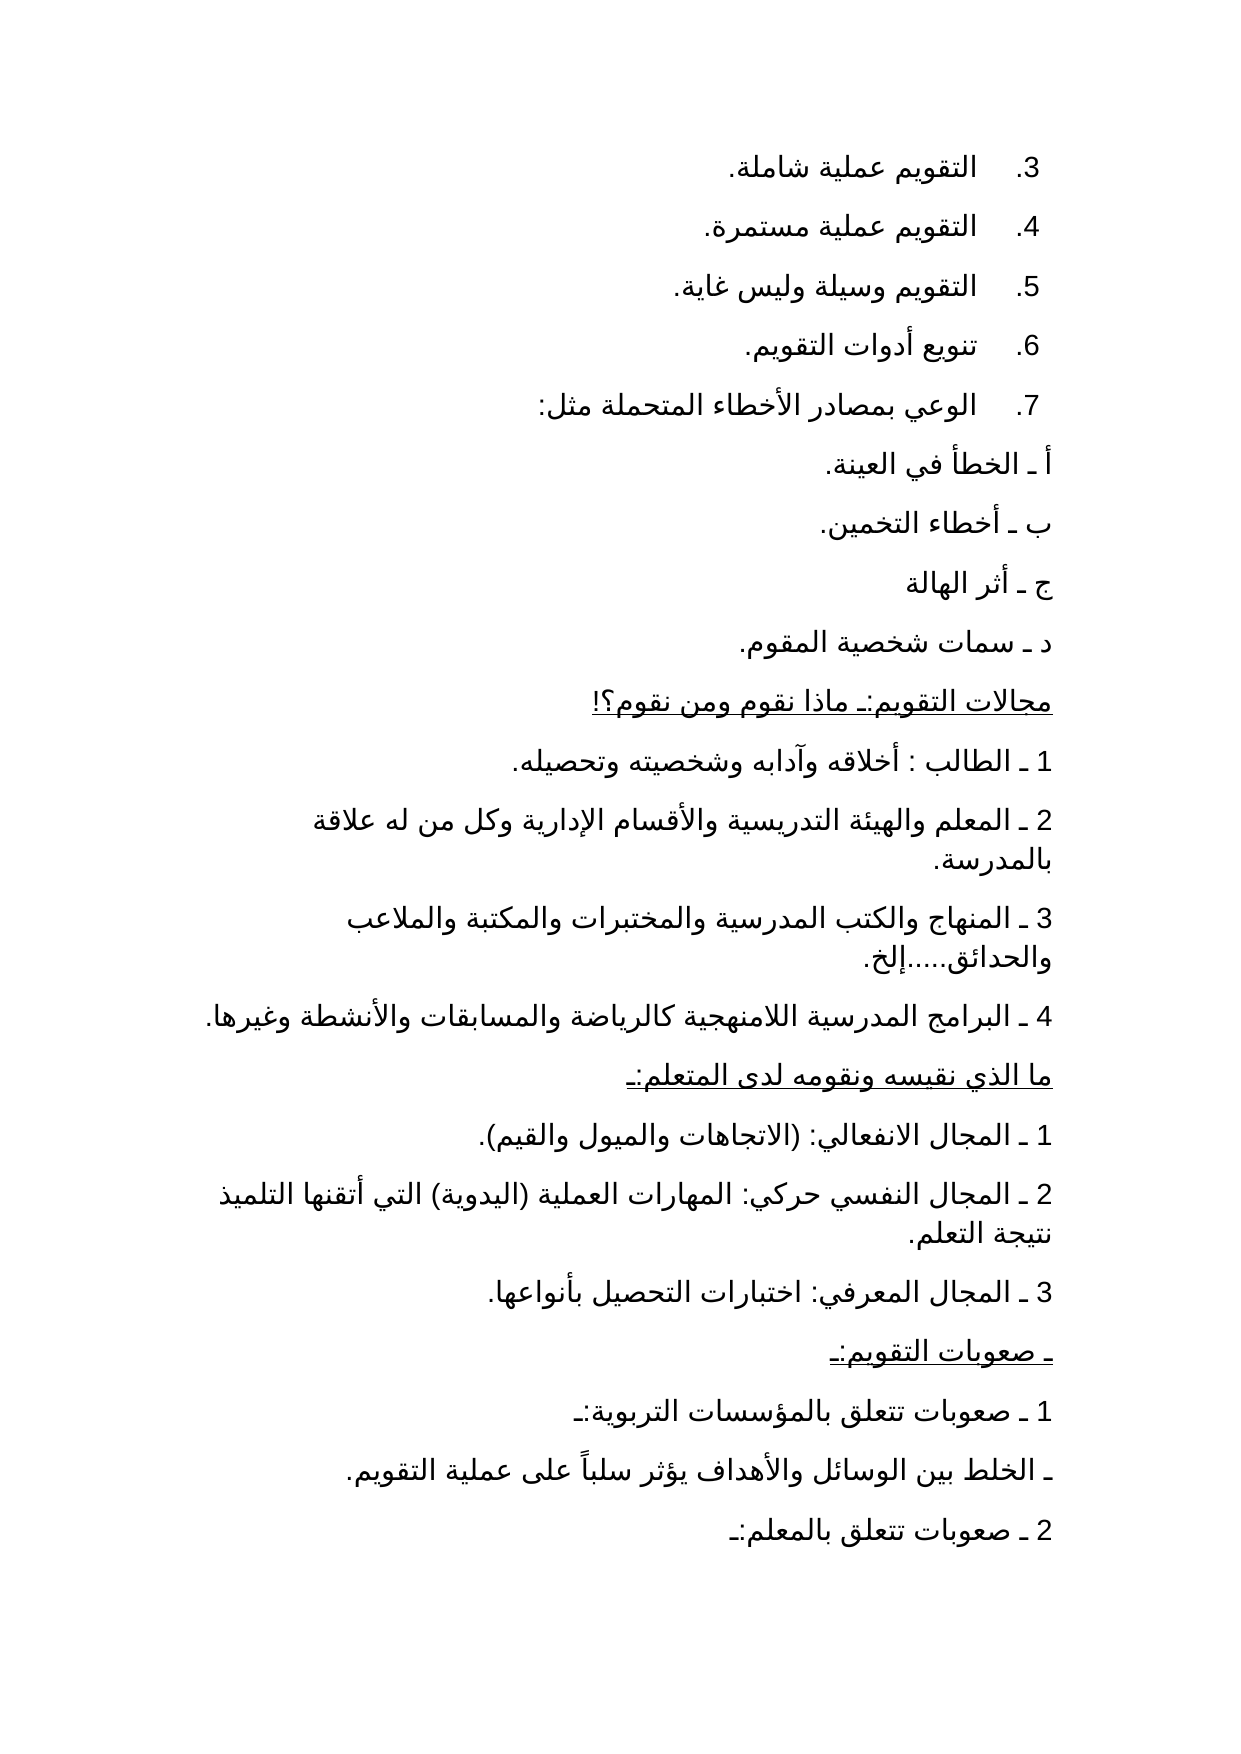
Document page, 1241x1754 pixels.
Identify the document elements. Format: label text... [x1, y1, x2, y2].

text 1 ـ المجال الانفعالي: (الاتجاهات والميول والقيم). [187, 1118, 1053, 1151]
list التقويم عملية مستمرة. [187, 209, 1015, 243]
text 1 ـ صعوبات تتعلق بالمؤسسات التربوية:ـ [187, 1394, 1053, 1427]
text د ـ سمات شخصية المقوم. [187, 625, 1053, 658]
text 2 ـ صعوبات تتعلق بالمعلم:ـ [187, 1512, 1053, 1546]
text 1 ـ الطالب : أخلاقه وآدابه وشخصيته وتحصيله. [187, 744, 1053, 777]
text ما الذي نقيسه ونقومه لدى المتعلم:ـ [187, 1058, 1053, 1092]
text 2 ـ المجال النفسي حركي: المهارات العملية (اليدوية) التي أتقنها التلميذ نتيجة التعلم. [187, 1177, 1053, 1249]
text 3 ـ المنهاج والكتب المدرسية والمختبرات والمكتبة والملاعب والحدائق.....إلخ. [187, 901, 1053, 973]
text ب ـ أخطاء التخمين. [187, 506, 1053, 540]
list تنويع أدوات التقويم. [187, 328, 1015, 362]
text 3 ـ المجال المعرفي: اختبارات التحصيل بأنواعها. [187, 1275, 1053, 1308]
text ج ـ أثر الهالة [187, 566, 1053, 599]
text ـ الخلط بين الوسائل والأهداف يؤثر سلباً على عملية التقويم. [187, 1453, 1053, 1487]
text مجالات التقويم:ـ ماذا نقوم ومن نقوم؟! [187, 684, 1053, 718]
list التقويم عملية شاملة. [187, 150, 1015, 183]
text 4 ـ البرامج المدرسية اللامنهجية كالرياضة والمسابقات والأنشطة وغيرها. [187, 999, 1053, 1032]
list التقويم وسيلة وليس غاية. [187, 269, 1015, 302]
list الوعي بمصادر الأخطاء المتحملة مثل: [187, 387, 1015, 421]
text أ ـ الخطأ في العينة. [187, 447, 1053, 480]
text ـ صعوبات التقويم:ـ [187, 1334, 1053, 1368]
text 2 ـ المعلم والهيئة التدريسية والأقسام الإدارية وكل من له علاقة بالمدرسة. [187, 803, 1053, 875]
